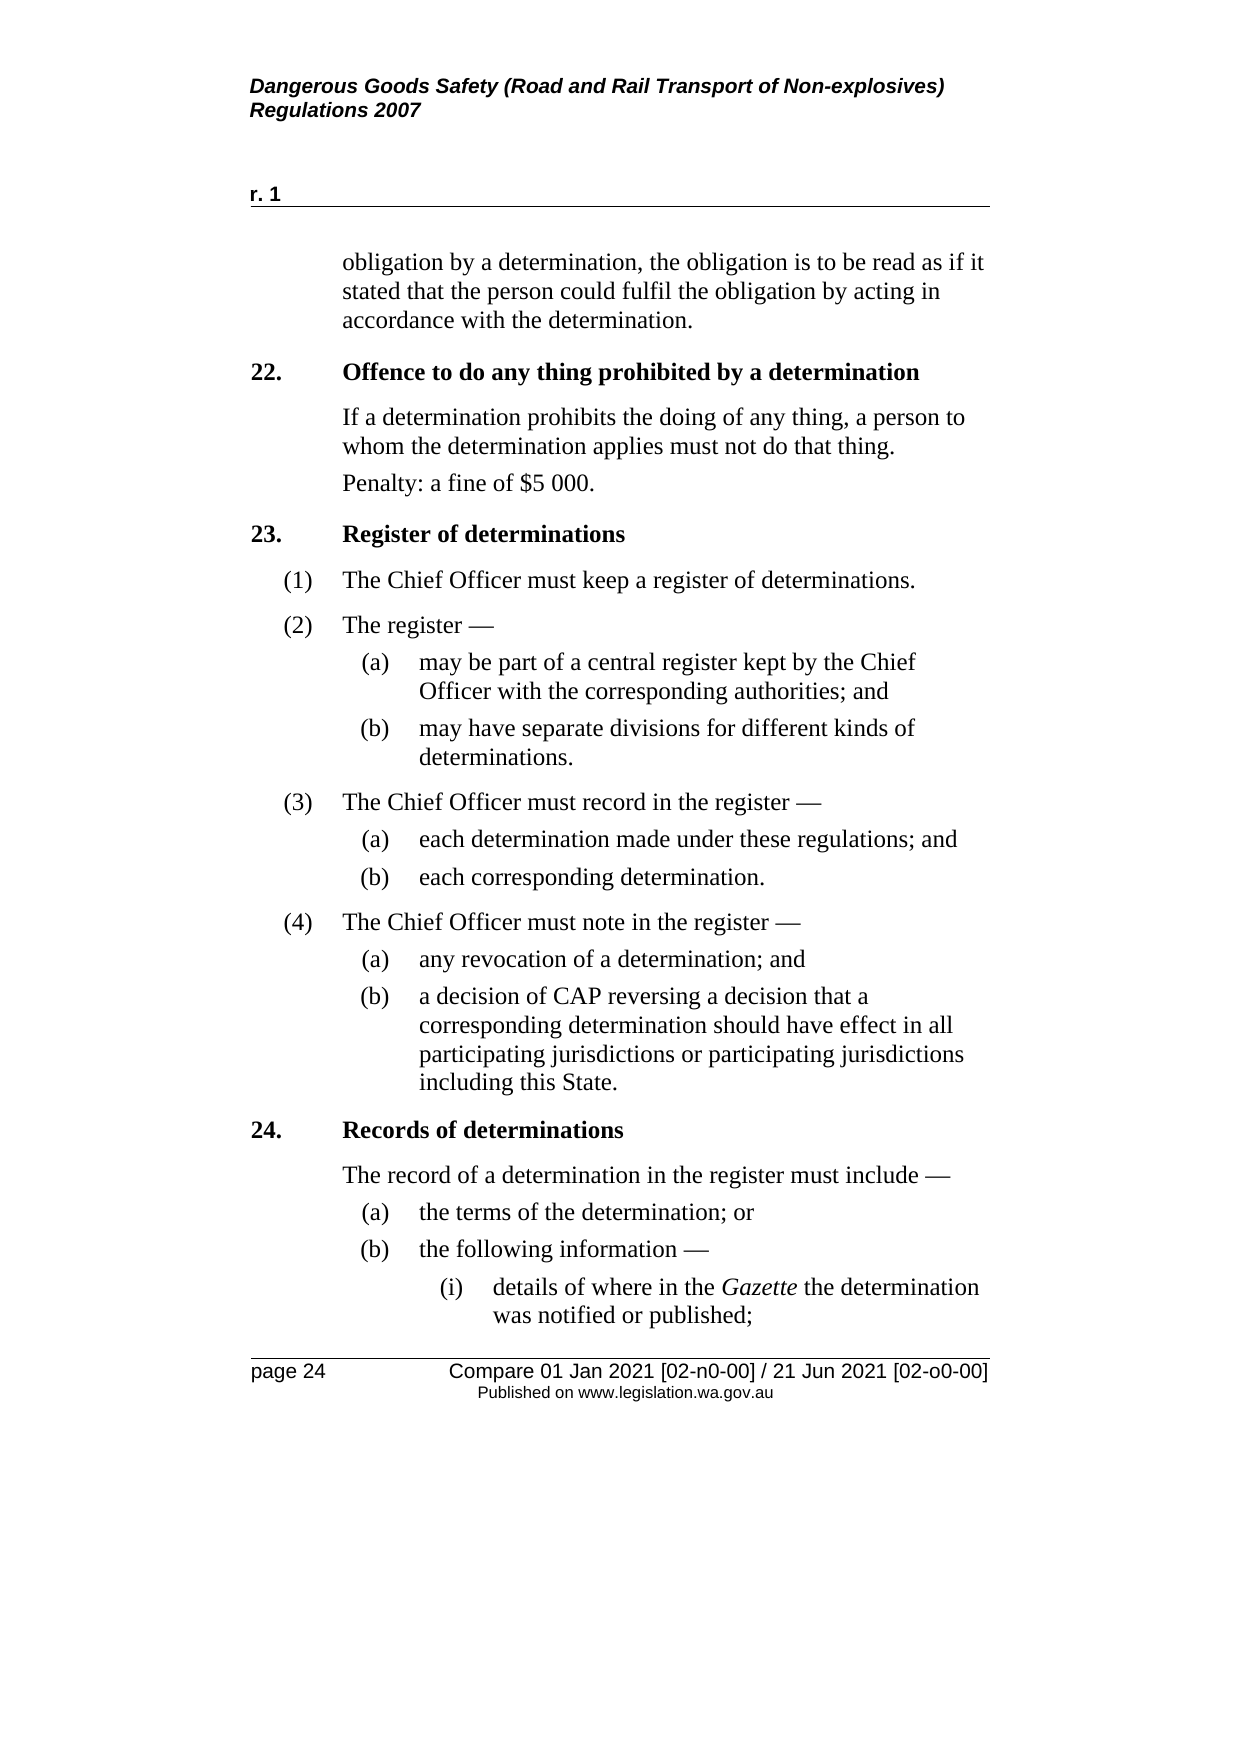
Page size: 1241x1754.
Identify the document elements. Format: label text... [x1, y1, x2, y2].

text (2) The register — [251, 610, 990, 639]
text (a) the terms of the determination; or [251, 1197, 990, 1226]
text (4) The Chief Officer must note in the register — [251, 907, 990, 936]
text (b) the following information — [251, 1234, 990, 1263]
subtitle 24. Records of determinations [251, 1115, 990, 1144]
text (a) each determination made under these regulations; and [251, 824, 990, 853]
text (a) may be part of a central register kept by the Chief Officer with the corresponding authorities; and [251, 647, 990, 705]
text The record of a determination in the register must include — [251, 1160, 990, 1189]
text (b) a decision of CAP reversing a decision that a corresponding determination should have effect in all participating jurisdictions or participating jurisdictions including this State. [251, 981, 990, 1096]
text Penalty: a fine of $5 000. [251, 468, 990, 497]
text (b) each corresponding determination. [251, 862, 990, 890]
text (1) The Chief Officer must keep a register of determinations. [251, 565, 990, 594]
text (3) The Chief Officer must record in the register — [251, 787, 990, 816]
text If a determination prohibits the doing of any thing, a person to whom the determination applies must not do that thing. [251, 402, 990, 459]
subtitle 23. Register of determinations [251, 519, 990, 548]
text (a) any revocation of a determination; and [251, 944, 990, 973]
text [251, 247, 990, 334]
subtitle 22. Offence to do any thing prohibited by a determination [251, 357, 990, 385]
text (i) details of where in the Gazette the determination was notified or published; [251, 1272, 990, 1329]
text (b) may have separate divisions for different kinds of determinations. [251, 713, 990, 771]
